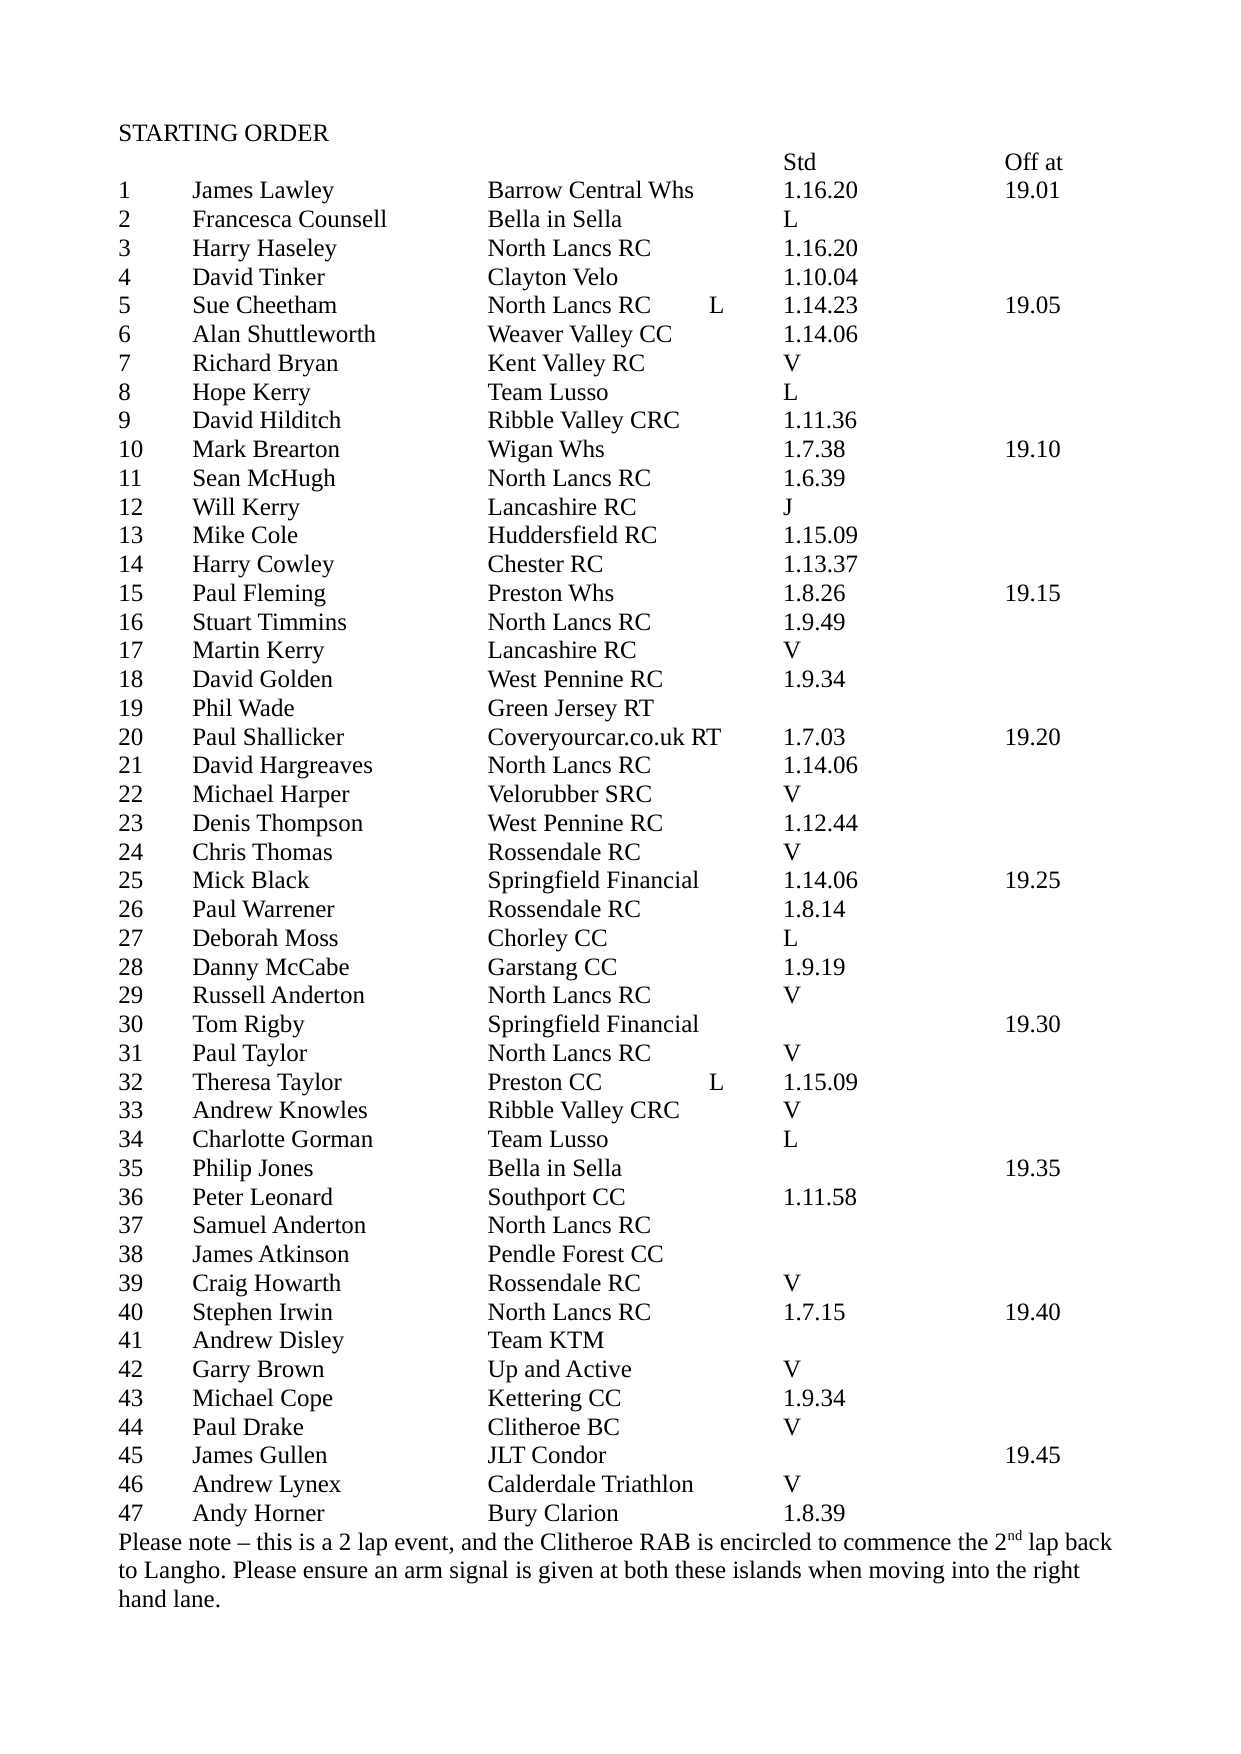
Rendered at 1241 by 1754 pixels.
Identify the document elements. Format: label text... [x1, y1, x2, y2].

text Std Off at [118, 147, 1122, 176]
text 12 Will Kerry Lancashire RC J [118, 492, 1122, 521]
text 2 Francesca Counsell Bella in Sella L [118, 204, 1122, 233]
text 42 Garry Brown Up and Active V [118, 1354, 1122, 1383]
text 22 Michael Harper Velorubber SRC V [118, 779, 1122, 808]
text 30 Tom Rigby Springfield Financial 19.30 [118, 1009, 1122, 1038]
text 19 Phil Wade Green Jersey RT [118, 693, 1122, 722]
text 7 Richard Bryan Kent Valley RC V [118, 348, 1122, 377]
text 34 Charlotte Gorman Team Lusso L [118, 1124, 1122, 1153]
text 38 James Atkinson Pendle Forest CC [118, 1239, 1122, 1268]
text 15 Paul Fleming Preston Whs 1.8.26 19.15 [118, 578, 1122, 607]
text 1 James Lawley Barrow Central Whs 1.16.20 19.01 [118, 176, 1122, 204]
text 14 Harry Cowley Chester RC 1.13.37 [118, 549, 1122, 578]
text 5 Sue Cheetham North Lancs RC L 1.14.23 19.05 [118, 291, 1122, 319]
text 16 Stuart Timmins North Lancs RC 1.9.49 [118, 607, 1122, 636]
text 28 Danny McCabe Garstang CC 1.9.19 [118, 952, 1122, 981]
text 40 Stephen Irwin North Lancs RC 1.7.15 19.40 [118, 1297, 1122, 1326]
text 32 Theresa Taylor Preston CC L 1.15.09 [118, 1067, 1122, 1096]
text 37 Samuel Anderton North Lancs RC [118, 1211, 1122, 1239]
text 45 James Gullen JLT Condor 19.45 [118, 1441, 1122, 1469]
text 47 Andy Horner Bury Clarion 1.8.39 [118, 1498, 1122, 1527]
text 23 Denis Thompson West Pennine RC 1.12.44 [118, 808, 1122, 837]
text 20 Paul Shallicker Coveryourcar.co.uk RT 1.7.03 19.20 [118, 722, 1122, 751]
text 33 Andrew Knowles Ribble Valley CRC V [118, 1096, 1122, 1124]
text 4 David Tinker Clayton Velo 1.10.04 [118, 262, 1122, 291]
text 43 Michael Cope Kettering CC 1.9.34 [118, 1383, 1122, 1412]
text 36 Peter Leonard Southport CC 1.11.58 [118, 1182, 1122, 1211]
text 41 Andrew Disley Team KTM [118, 1326, 1122, 1354]
text 24 Chris Thomas Rossendale RC V [118, 837, 1122, 866]
text 6 Alan Shuttleworth Weaver Valley CC 1.14.06 [118, 319, 1122, 348]
text 35 Philip Jones Bella in Sella 19.35 [118, 1153, 1122, 1182]
text 13 Mike Cole Huddersfield RC 1.15.09 [118, 521, 1122, 549]
text 8 Hope Kerry Team Lusso L [118, 377, 1122, 406]
text 9 David Hilditch Ribble Valley CRC 1.11.36 [118, 406, 1122, 434]
text 11 Sean McHugh North Lancs RC 1.6.39 [118, 463, 1122, 492]
text 46 Andrew Lynex Calderdale Triathlon V [118, 1469, 1122, 1498]
text STARTING ORDER [118, 118, 1122, 147]
text 21 David Hargreaves North Lancs RC 1.14.06 [118, 751, 1122, 779]
text 17 Martin Kerry Lancashire RC V [118, 636, 1122, 664]
text 39 Craig Howarth Rossendale RC V [118, 1268, 1122, 1297]
text 10 Mark Brearton Wigan Whs 1.7.38 19.10 [118, 434, 1122, 463]
text 27 Deborah Moss Chorley CC L [118, 923, 1122, 952]
text 26 Paul Warrener Rossendale RC 1.8.14 [118, 894, 1122, 923]
text Please note – this is a 2 lap event, and the Clitheroe RAB is encircled to commence the 2nd lap back to Langho. Please ensure an arm signal is given at both these islands when moving into the right hand lane. [118, 1527, 1122, 1613]
text 3 Harry Haseley North Lancs RC 1.16.20 [118, 233, 1122, 262]
text 18 David Golden West Pennine RC 1.9.34 [118, 664, 1122, 693]
text 44 Paul Drake Clitheroe BC V [118, 1412, 1122, 1441]
text 29 Russell Anderton North Lancs RC V [118, 981, 1122, 1009]
text 25 Mick Black Springfield Financial 1.14.06 19.25 [118, 866, 1122, 894]
text 31 Paul Taylor North Lancs RC V [118, 1038, 1122, 1067]
